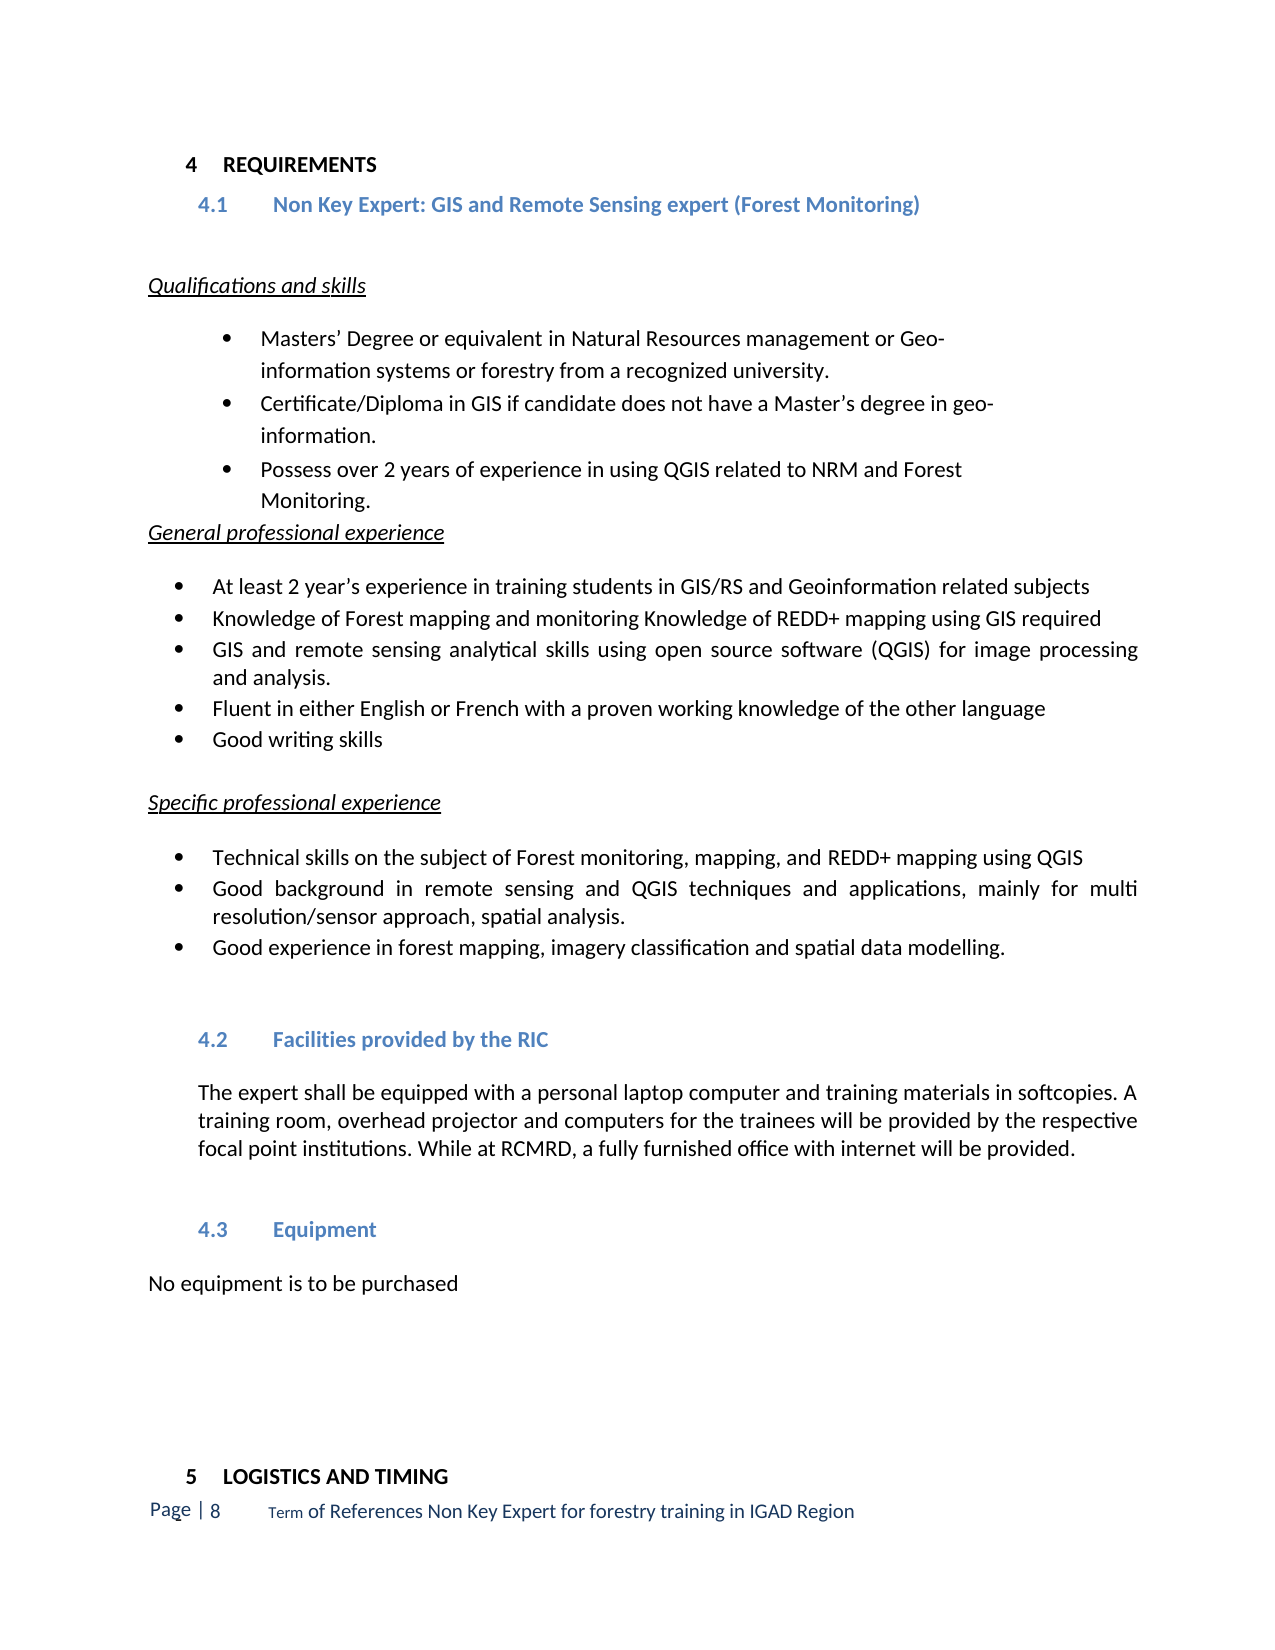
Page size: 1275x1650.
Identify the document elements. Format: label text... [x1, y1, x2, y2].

text 5 LOGISTICS AND TIMING [185, 1462, 1139, 1490]
text Specific professional experience [148, 788, 1139, 816]
list Possess over 2 years of experience in using QGIS related to NRM and Forest Monitoring. [223, 455, 1023, 515]
list Good experience in forest mapping, imagery classification and spatial data modelling. [175, 933, 1139, 961]
text 4 REQUIREMENTS [185, 150, 1139, 178]
text 4.1 Non Key Expert: GIS and Remote Sensing expert (Forest Monitoring) [198, 190, 1139, 218]
text 4.2 Facilities provided by the RIC [198, 1025, 1139, 1053]
list Good writing skills [175, 726, 1139, 753]
text No equipment is to be purchased [148, 1269, 465, 1297]
list Knowledge of Forest mapping and monitoring Knowledge of REDD+ mapping using GIS required [175, 604, 1139, 632]
text General professional experience [148, 518, 1139, 546]
list GIS and remote sensing analytical skills using open source software (QGIS) for image processing and analysis. [175, 635, 1139, 691]
list Technical skills on the subject of Forest monitoring, mapping, and REDD+ mapping using QGIS [175, 843, 1139, 871]
list Certificate/Diploma in GIS if candidate does not have a Master’s degree in geo-information. [223, 389, 1023, 449]
list Good background in remote sensing and QGIS techniques and applications, mainly for multi resolution/sensor approach, spatial analysis. [175, 874, 1139, 930]
list At least 2 year’s experience in training students in GIS/RS and Geoinformation related subjects [175, 572, 1139, 601]
list Masters’ Degree or equivalent in Natural Resources management or Geo-information systems or forestry from a recognized university. [223, 324, 1023, 384]
text Qualifications and skills [148, 271, 1139, 299]
text 4.3 Equipment [198, 1215, 1139, 1243]
list Fluent in either English or French with a proven working knowledge of the other language [175, 694, 1139, 722]
text The expert shall be equipped with a personal laptop computer and training materials in softcopies. A training room, overhead projector and computers for the trainees will be provided by the respective focal point institutions. While at RCMRD, a fully furnished office with internet will be provided. [198, 1078, 1139, 1163]
